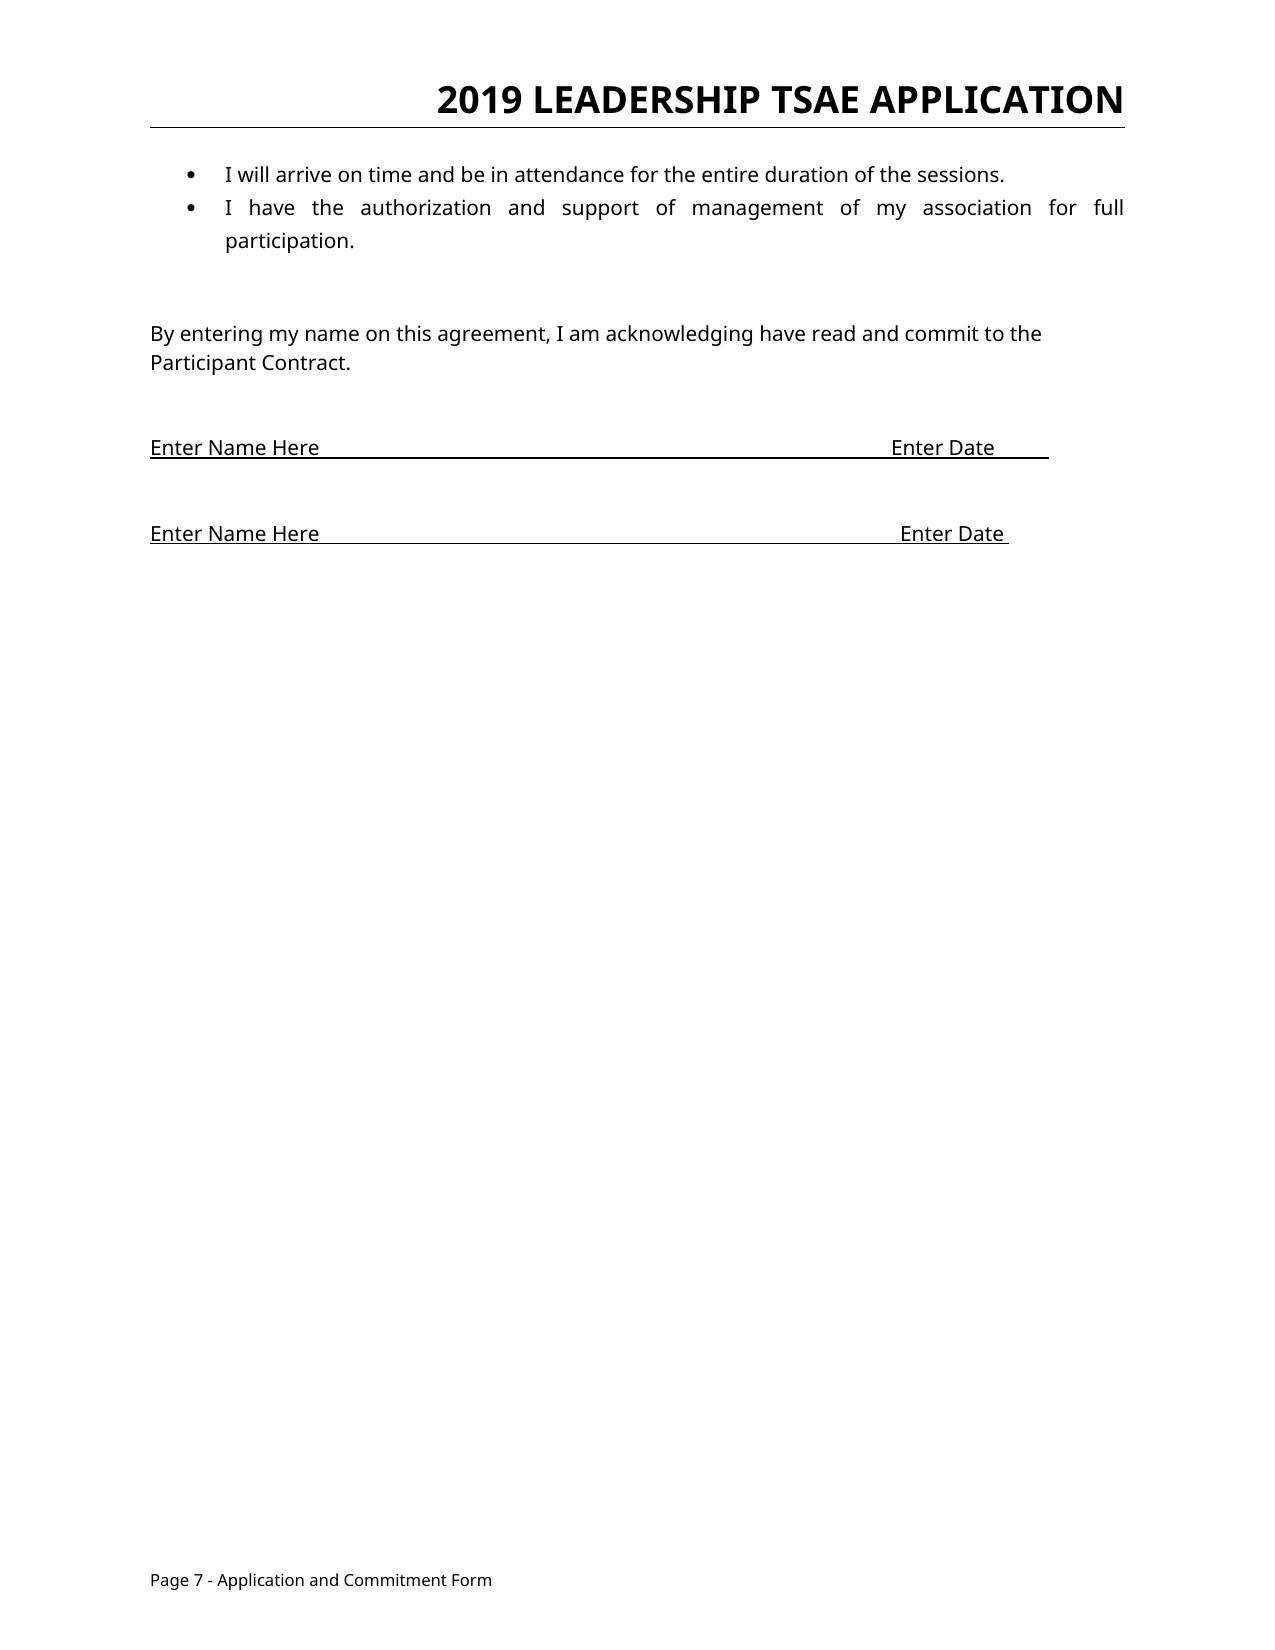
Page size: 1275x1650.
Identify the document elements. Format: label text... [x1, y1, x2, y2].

text By entering my name on this agreement, I am acknowledging have read and commit to the Participant Contract. [150, 319, 1125, 376]
list I will arrive on time and be in attendance for the entire duration of the sessions. [187, 161, 1125, 189]
text Enter Name Here Enter Date [150, 519, 1125, 547]
text Enter Name Here Enter Date [150, 433, 1125, 462]
list I have the authorization and support of management of my association for full participation. [187, 193, 1125, 254]
